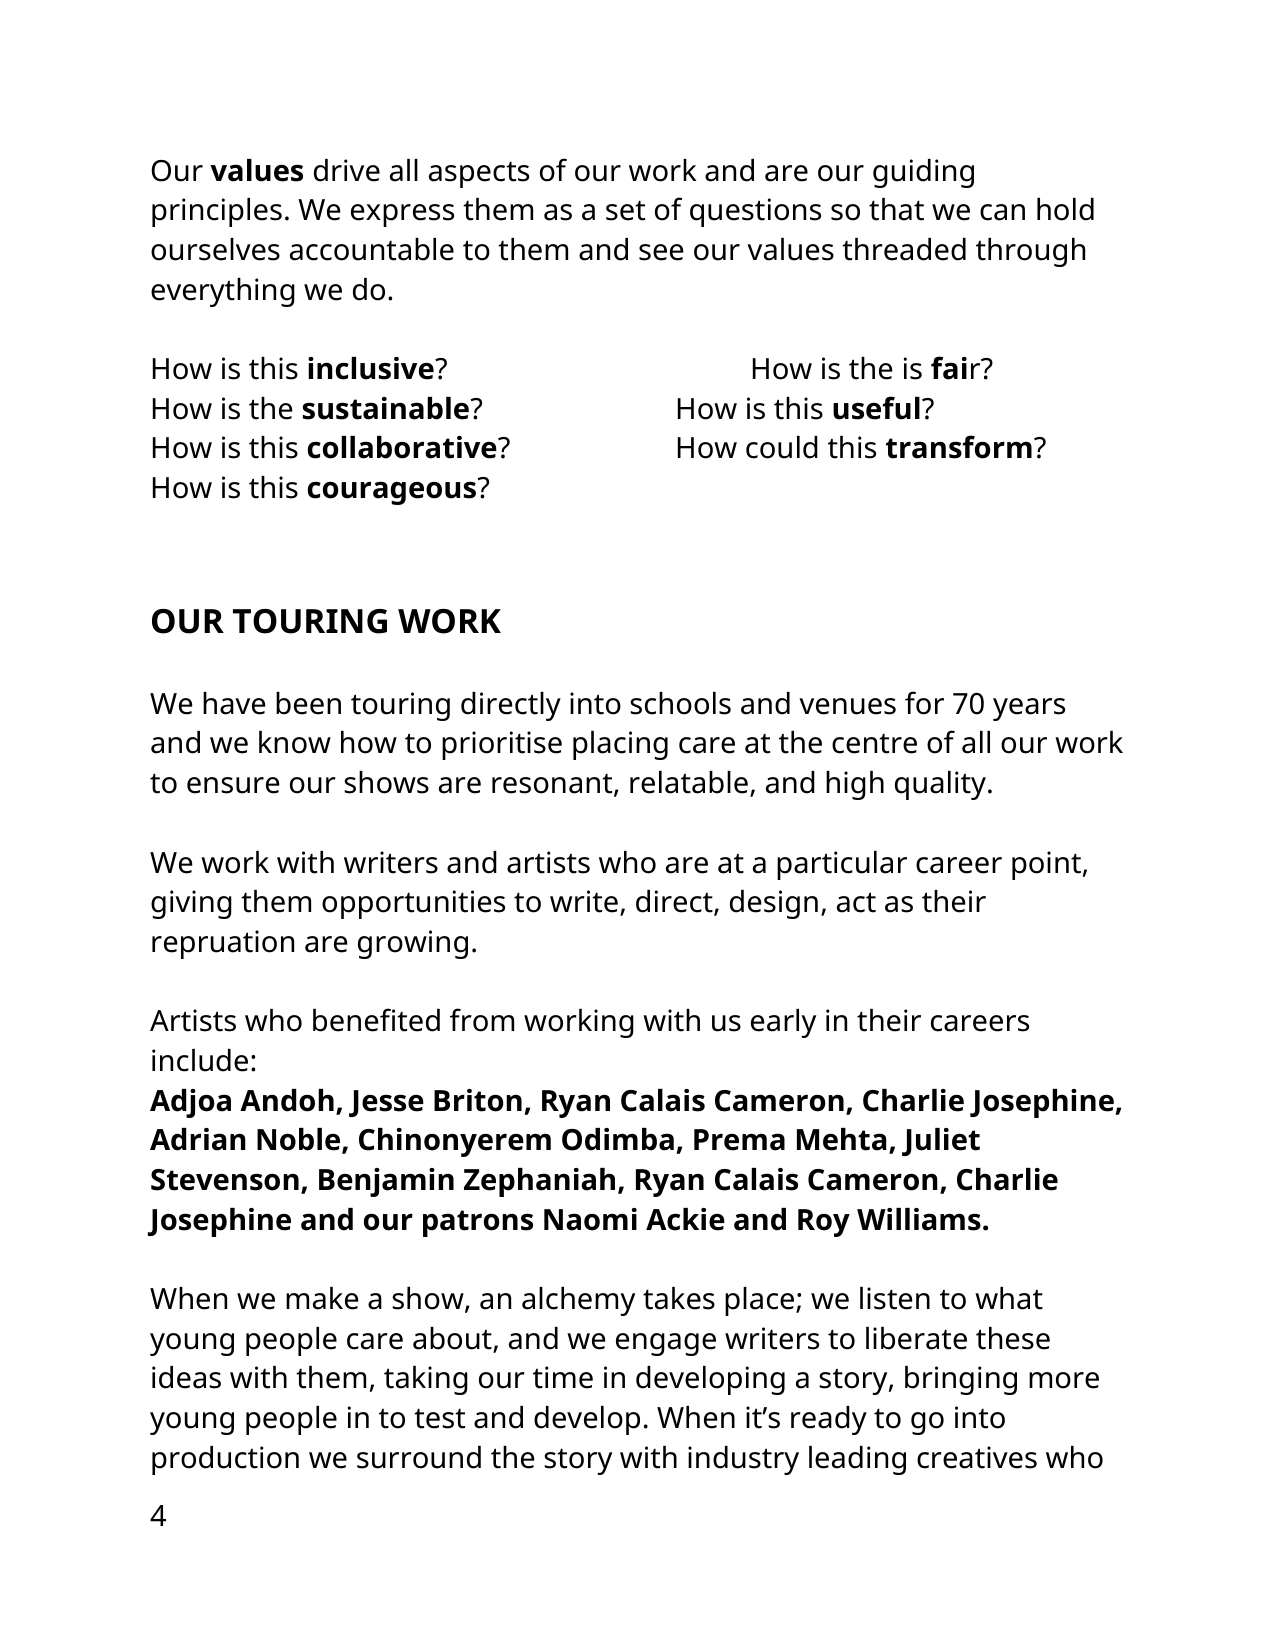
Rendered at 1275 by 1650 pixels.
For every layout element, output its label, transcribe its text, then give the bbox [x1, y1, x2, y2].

text How is this inclusive? How is the is fair? [150, 348, 1125, 388]
text How is the sustainable? How is this useful? [150, 388, 1125, 428]
text OUR TOURING WORK [150, 598, 1125, 643]
text We have been touring directly into schools and venues for 70 years and we know how to prioritise placing care at the centre of all our work to ensure our shows are resonant, relatable, and high quality. [150, 683, 1125, 802]
text We work with writers and artists who are at a particular career point, giving them opportunities to write, direct, design, act as their repruation are growing. [150, 842, 1125, 961]
text How is this collaborative? How could this transform? [150, 428, 1125, 467]
text How is this courageous? [150, 467, 1125, 507]
text Adjoa Andoh, Jesse Briton, Ryan Calais Cameron, Charlie Josephine, Adrian Noble, Chinonyerem Odimba, Prema Mehta, Juliet Stevenson, Benjamin Zephaniah, Ryan Calais Cameron, Charlie Josephine and our patrons Naomi Ackie and Roy Williams. [150, 1080, 1125, 1239]
text Artists who benefited from working with us early in their careers include: [150, 1001, 1125, 1080]
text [150, 1278, 1125, 1477]
text Our values drive all aspects of our work and are our guiding principles. We express them as a set of questions so that we can hold ourselves accountable to them and see our values threaded through everything we do. [150, 150, 1125, 309]
